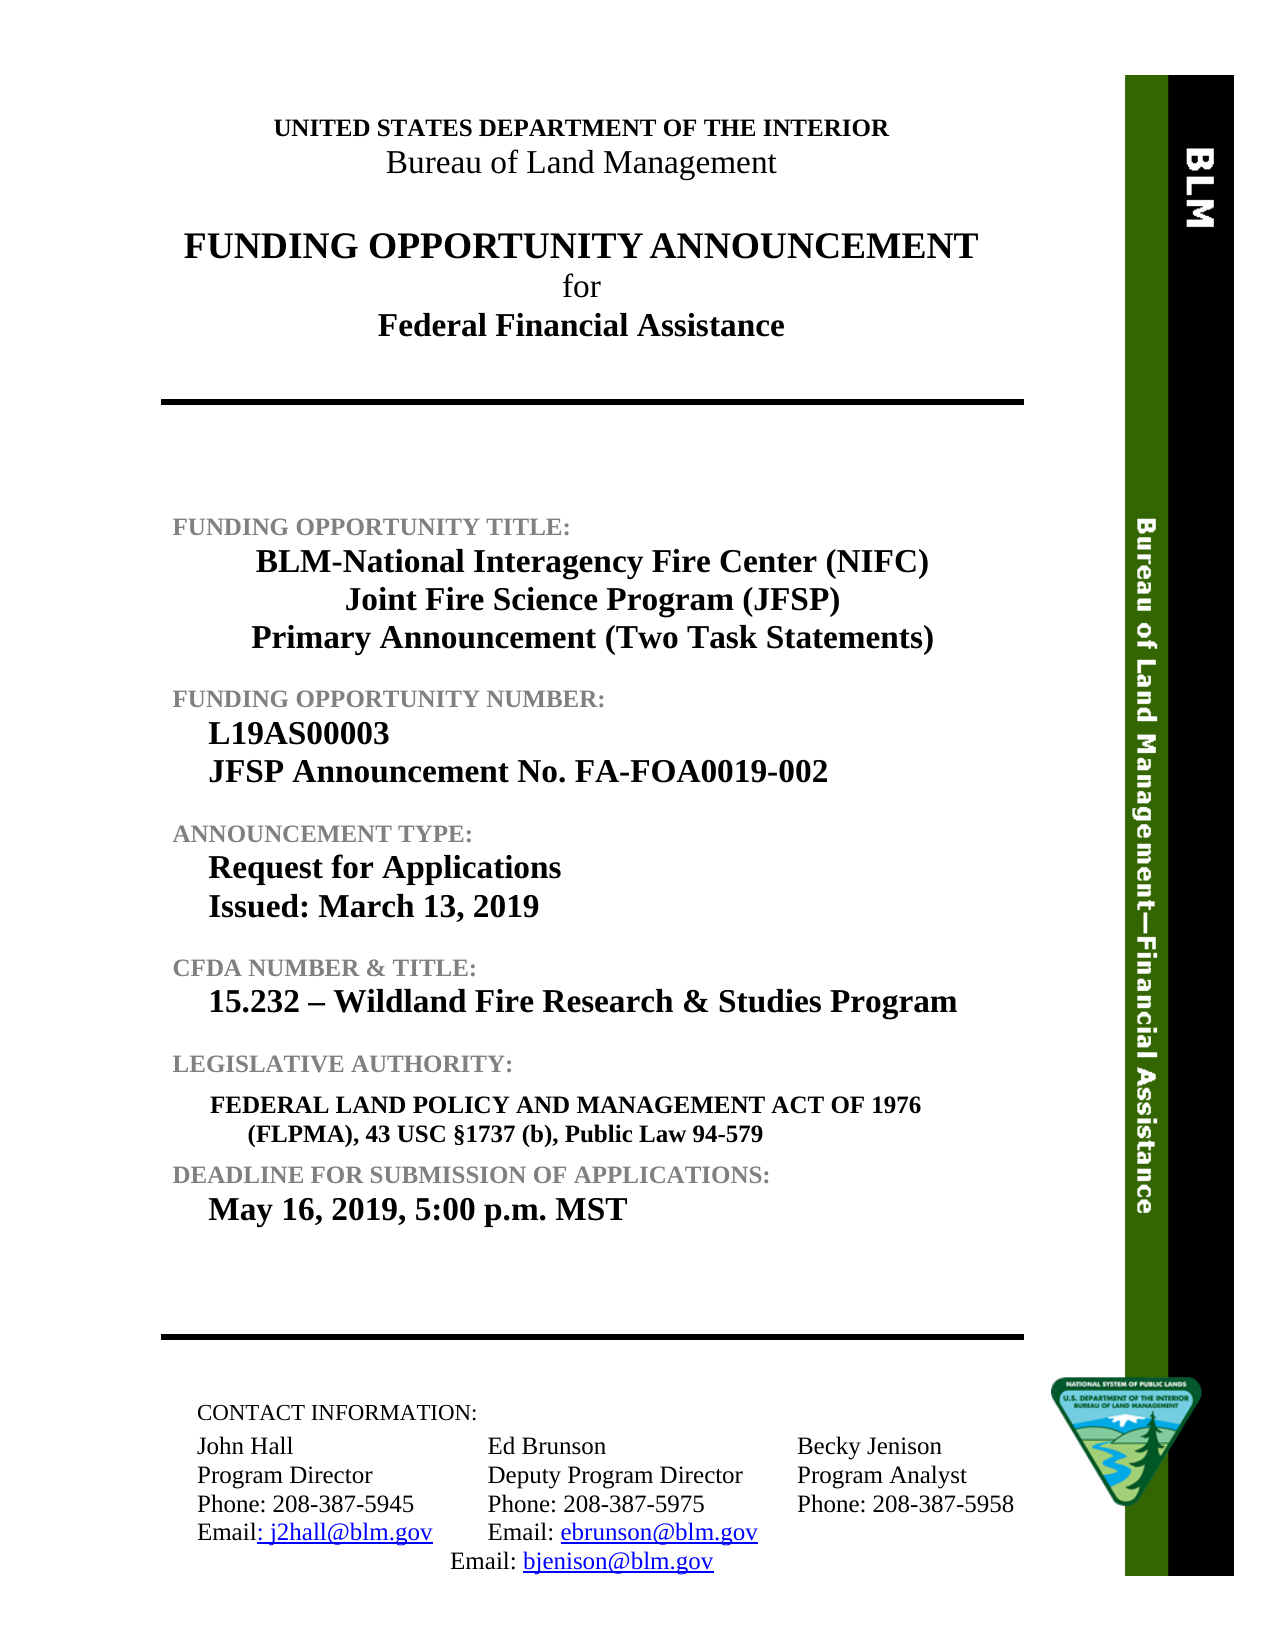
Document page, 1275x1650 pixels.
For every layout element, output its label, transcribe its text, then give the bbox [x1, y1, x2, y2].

table_header FUNDING OPPORTUNITY TITLE: BLM-National Interagency Fire Center (NIFC) Joint Fire Science Program (JFSP) Primary Announcement (Two Task Statements) FUNDING OPPORTUNITY NUMBER: L19AS00003 JFSP Announcement No. FA-FOA0019-002 ANNOUNCEMENT TYPE: Request for Applications Issued: March 13, 2019 CFDA NUMBER & TITLE: 15.232 – Wildland Fire Research & Studies Program LEGISLATIVE AUTHORITY: FEDERAL LAND POLICY AND MANAGEMENT ACT OF 1976 (FLPMA), 43 USC §1737 (b), Public Law 94-579 DEADLINE FOR SUBMISSION OF APPLICATIONS: May 16, 2019, 5:00 p.m. MST [161, 405, 1024, 1334]
picture [1051, 75, 1234, 1576]
